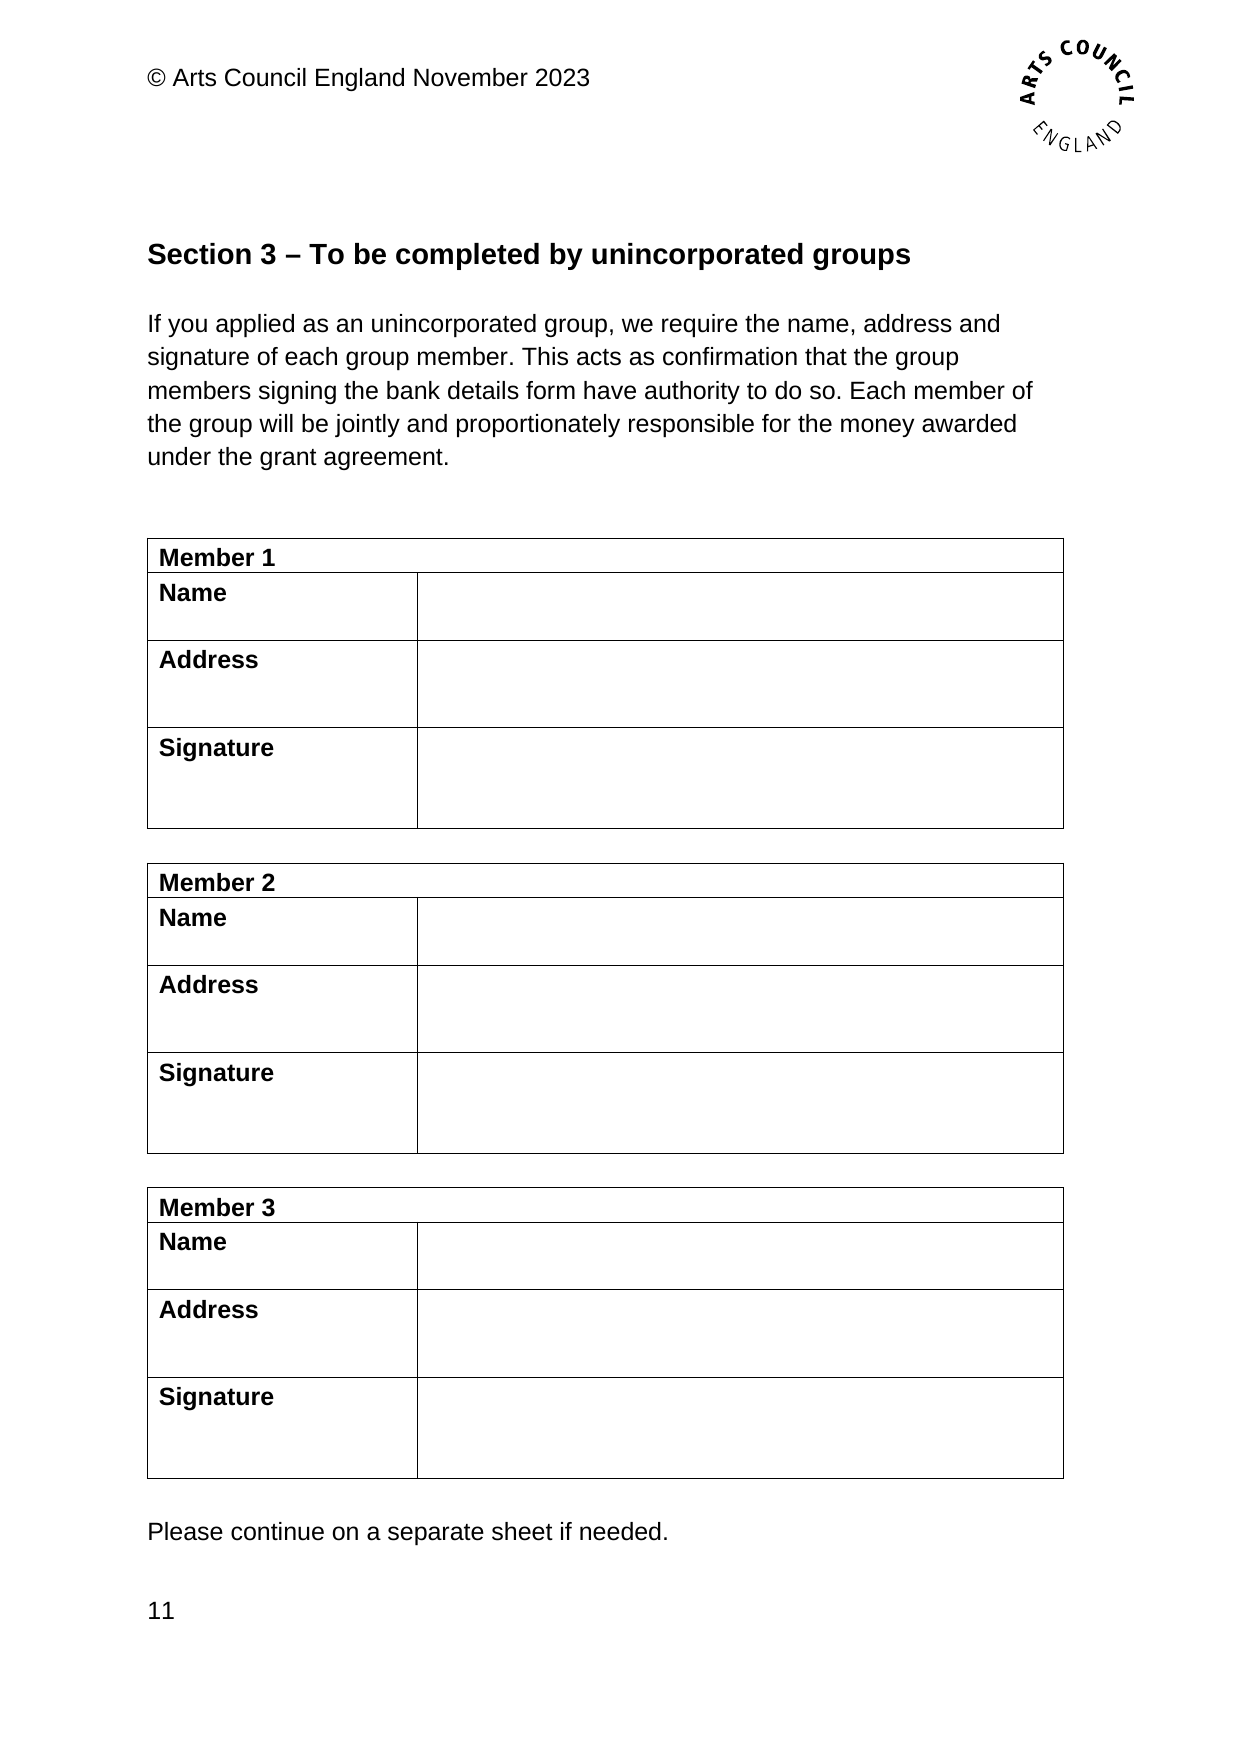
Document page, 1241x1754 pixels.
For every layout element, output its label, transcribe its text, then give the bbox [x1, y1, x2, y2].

text If you applied as an unincorporated group, we require the name, address and signature of each group member. This acts as confirmation that the group members signing the bank details form have authority to do so. Each member of the group will be jointly and proportionately responsible for the money awarded under the grant agreement. [147, 304, 1063, 471]
table_cell [418, 898, 1063, 964]
table_cell Name [148, 898, 417, 964]
table_cell [418, 641, 1063, 727]
table_cell [418, 1378, 1063, 1478]
table_cell Address [148, 1290, 417, 1377]
table_cell Name [148, 573, 417, 640]
table_cell [418, 966, 1063, 1052]
table_header Member 2 [148, 864, 1063, 897]
table_cell Signature [148, 728, 417, 828]
table_cell Signature [148, 1378, 417, 1478]
table_cell Signature [148, 1053, 417, 1153]
text Please continue on a separate sheet if needed. [147, 1512, 1063, 1545]
table_cell [418, 1290, 1063, 1377]
table_cell [418, 1053, 1063, 1153]
table_cell [418, 1223, 1063, 1289]
subtitle Section 3 – To be completed by unincorporated groups [147, 238, 1063, 271]
table_header Member 3 [148, 1188, 1063, 1222]
table_cell Address [148, 966, 417, 1052]
table_cell [418, 728, 1063, 828]
table_cell Address [148, 641, 417, 727]
table_cell Name [148, 1223, 417, 1289]
table_cell [418, 573, 1063, 640]
table_header Member 1 [148, 539, 1063, 572]
